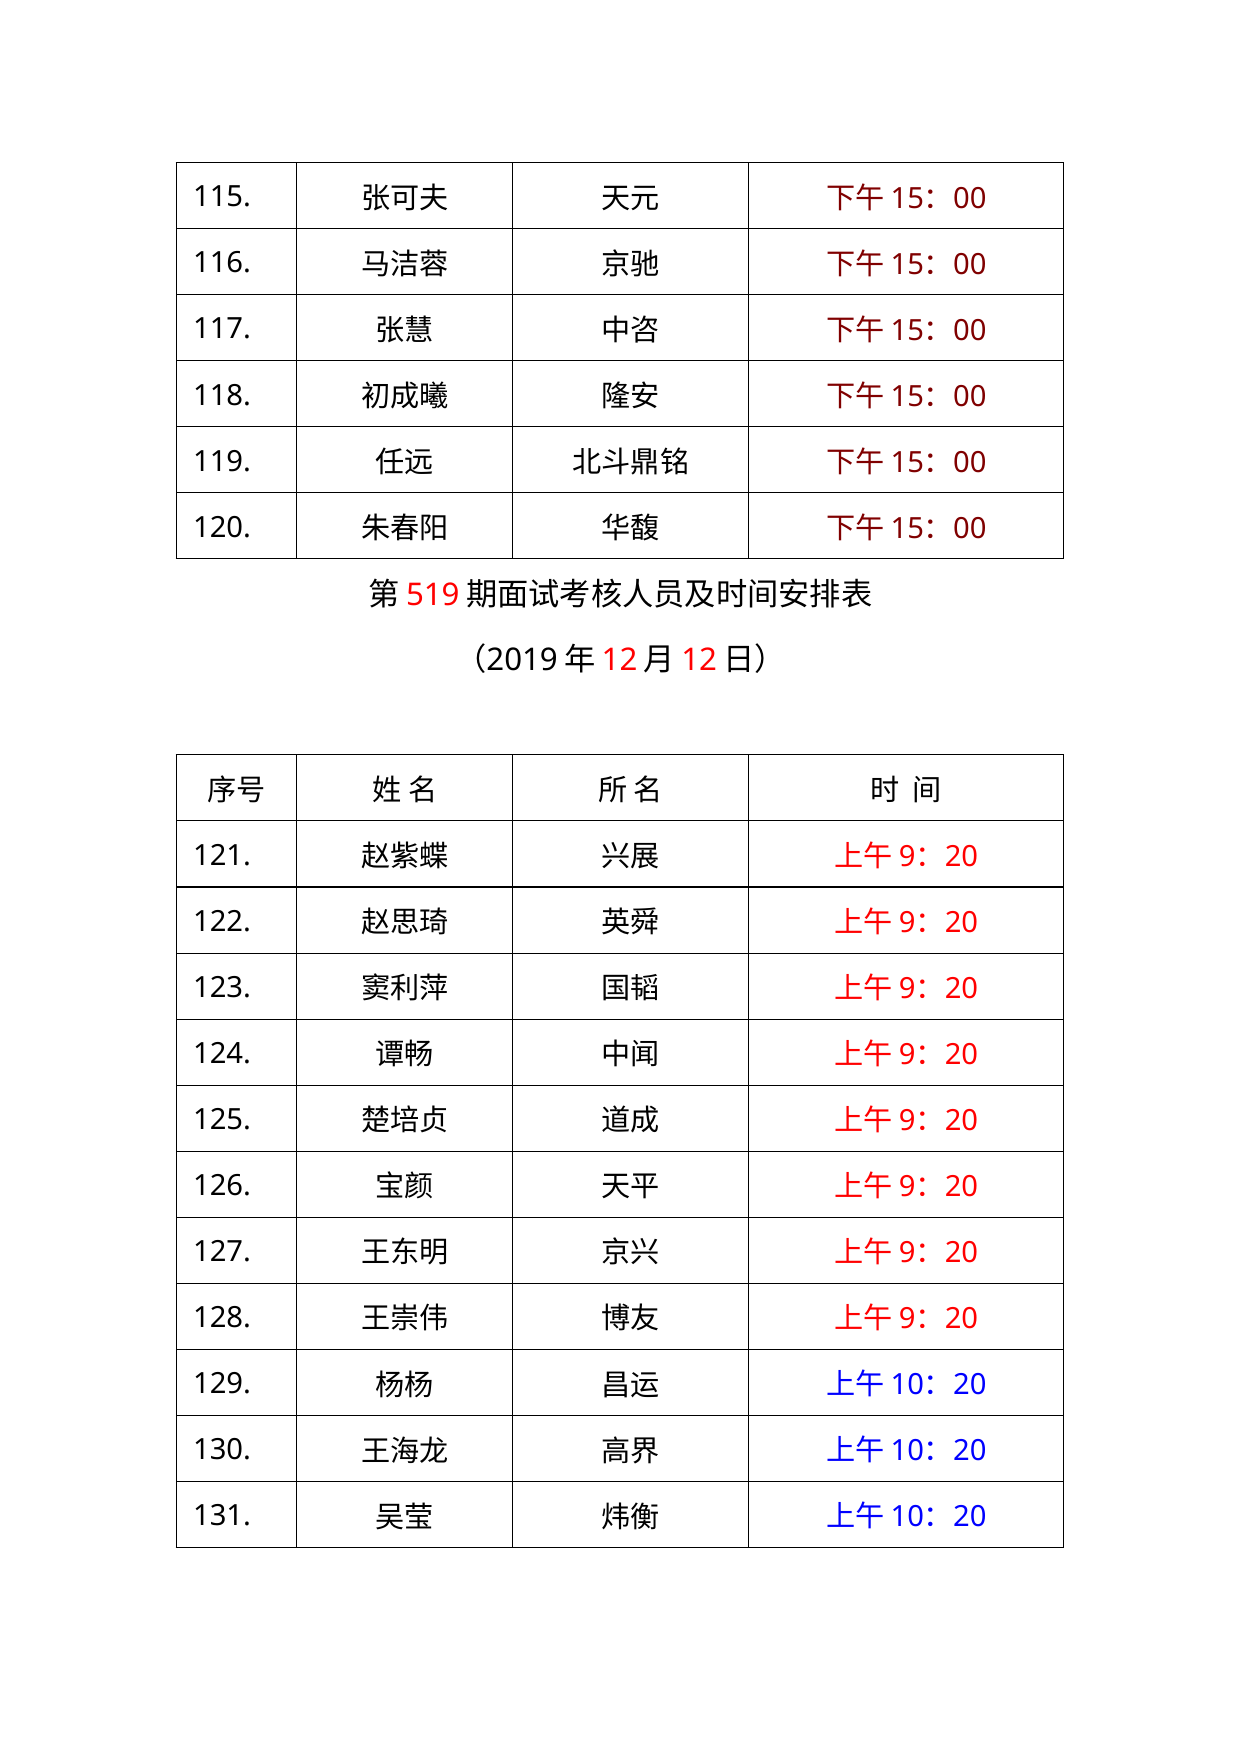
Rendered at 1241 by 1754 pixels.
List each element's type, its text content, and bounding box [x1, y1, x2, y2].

table_cell 上午9：20 [749, 954, 1063, 1018]
table_cell 上午10：20 [749, 1482, 1063, 1547]
table_cell 上午9：20 [749, 1218, 1063, 1283]
table_cell [177, 1482, 296, 1547]
table_cell 楚培贞 [297, 1086, 512, 1151]
table_cell 博友 [513, 1284, 748, 1349]
table_cell 下午15：00 [749, 295, 1063, 360]
table_cell 王崇伟 [297, 1284, 512, 1349]
table_cell 宝颜 [297, 1152, 512, 1217]
table_cell 昌运 [513, 1350, 748, 1415]
table_cell [177, 821, 296, 886]
table_cell 下午15：00 [749, 493, 1063, 558]
table_cell 王东明 [297, 1218, 512, 1283]
table_header 时 间 [749, 755, 1063, 820]
table_cell 上午9：20 [749, 1020, 1063, 1084]
table_cell 道成 [513, 1086, 748, 1151]
table_cell 赵紫蝶 [297, 821, 512, 886]
table_header 所 名 [513, 755, 748, 820]
table_cell 下午15：00 [749, 229, 1063, 294]
table_cell [177, 954, 296, 1018]
table_cell [177, 1020, 296, 1084]
table_cell 吴莹 [297, 1482, 512, 1547]
table_cell 张可夫 [297, 163, 512, 228]
table_cell 下午15：00 [749, 361, 1063, 426]
table_cell [177, 229, 296, 294]
table_cell [177, 1218, 296, 1283]
table_cell [177, 163, 296, 228]
table_cell [177, 1086, 296, 1151]
table_cell 兴展 [513, 821, 748, 886]
table_cell 下午15：00 [749, 427, 1063, 492]
table_cell 谭畅 [297, 1020, 512, 1084]
table_cell [177, 493, 296, 558]
table_cell 隆安 [513, 361, 748, 426]
table_cell 京兴 [513, 1218, 748, 1283]
table_cell 国韬 [513, 954, 748, 1018]
table_cell [177, 1350, 296, 1415]
table_cell 天元 [513, 163, 748, 228]
table_header 姓 名 [297, 755, 512, 820]
table_cell 上午9：20 [749, 888, 1063, 952]
table_cell 中闻 [513, 1020, 748, 1084]
table_cell 上午10：20 [749, 1350, 1063, 1415]
table_header 序号 [177, 755, 296, 820]
table_cell [177, 361, 296, 426]
table_cell 马洁蓉 [297, 229, 512, 294]
table_cell [177, 1152, 296, 1217]
table_cell [177, 295, 296, 360]
table_cell [177, 888, 296, 952]
table_cell 任远 [297, 427, 512, 492]
table_cell 张慧 [297, 295, 512, 360]
table_cell 下午15：00 [749, 163, 1063, 228]
table_cell 京驰 [513, 229, 748, 294]
table_cell 上午10：20 [749, 1416, 1063, 1481]
table_cell [177, 1284, 296, 1349]
table_cell 赵思琦 [297, 888, 512, 952]
table_cell 北斗鼎铭 [513, 427, 748, 492]
text 第519期面试考核人员及时间安排表 [187, 559, 1053, 624]
table_cell [177, 1416, 296, 1481]
text （2019年12月12日） [187, 624, 1053, 689]
table_cell 高界 [513, 1416, 748, 1481]
table_cell 初成曦 [297, 361, 512, 426]
table_cell 上午9：20 [749, 1086, 1063, 1151]
table_cell 朱春阳 [297, 493, 512, 558]
table_cell 上午9：20 [749, 1284, 1063, 1349]
table_cell 华馥 [513, 493, 748, 558]
table_cell 英舜 [513, 888, 748, 952]
table_cell 上午9：20 [749, 1152, 1063, 1217]
table_cell 炜衡 [513, 1482, 748, 1547]
table_cell 窦利萍 [297, 954, 512, 1018]
table_cell 天平 [513, 1152, 748, 1217]
table_cell 上午9：20 [749, 821, 1063, 886]
table_cell 杨杨 [297, 1350, 512, 1415]
table_cell [177, 427, 296, 492]
table_cell 中咨 [513, 295, 748, 360]
table_cell 王海龙 [297, 1416, 512, 1481]
